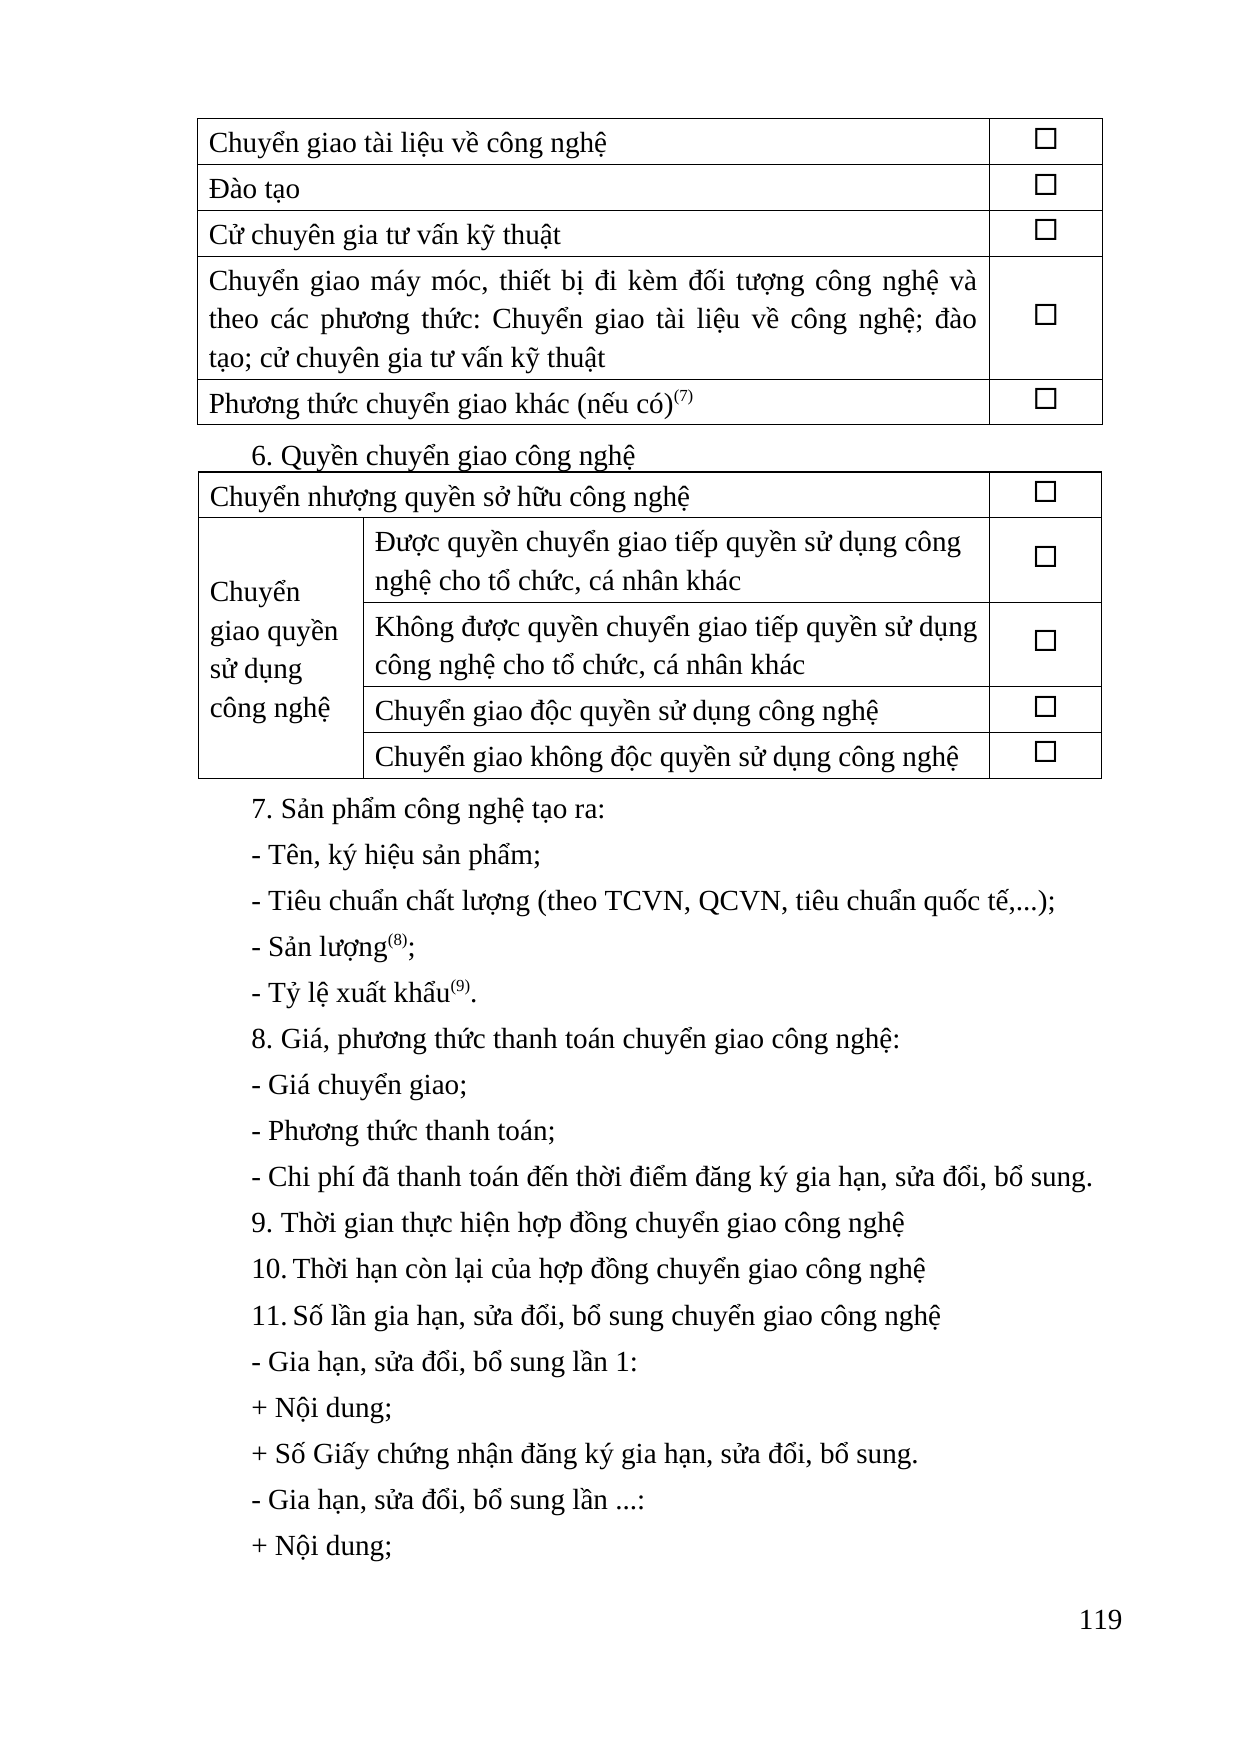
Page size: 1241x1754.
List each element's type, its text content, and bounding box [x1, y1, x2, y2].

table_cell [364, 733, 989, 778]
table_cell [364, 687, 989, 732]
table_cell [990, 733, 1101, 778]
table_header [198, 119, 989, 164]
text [177, 1436, 1122, 1469]
text - Sản lượng(8); [177, 929, 1122, 963]
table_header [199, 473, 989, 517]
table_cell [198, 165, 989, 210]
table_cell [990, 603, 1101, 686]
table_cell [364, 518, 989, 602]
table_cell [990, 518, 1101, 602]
text - Tên, ký hiệu sản phẩm; [177, 837, 1122, 871]
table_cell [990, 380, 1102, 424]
list Quyền chuyển giao công nghệ [177, 438, 1122, 471]
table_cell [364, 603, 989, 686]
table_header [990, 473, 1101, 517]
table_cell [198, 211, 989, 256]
text - Giá chuyển giao; [177, 1067, 1122, 1101]
text + Nội dung; [177, 1528, 1122, 1561]
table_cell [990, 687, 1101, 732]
text - Chi phí đã thanh toán đến thời điểm đăng ký gia hạn, sửa đổi, bổ sung. [177, 1159, 1122, 1193]
text - Gia hạn, sửa đổi, bổ sung lần ...: [177, 1482, 1122, 1515]
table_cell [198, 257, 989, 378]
text + Nội dung; [177, 1390, 1122, 1423]
text - Phương thức thanh toán; [177, 1113, 1122, 1147]
list Giá, phương thức thanh toán chuyển giao công nghệ: [177, 1021, 1122, 1055]
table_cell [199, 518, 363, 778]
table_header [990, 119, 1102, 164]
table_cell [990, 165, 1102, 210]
text - Tiêu chuẩn chất lượng (theo TCVN, QCVN, tiêu chuẩn quốc tế,...); [177, 883, 1122, 917]
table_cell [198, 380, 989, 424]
text - Tỷ lệ xuất khẩu(9). [177, 975, 1122, 1009]
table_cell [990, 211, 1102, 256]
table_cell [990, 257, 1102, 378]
list Thời gian thực hiện hợp đồng chuyển giao công nghệ [177, 1206, 1122, 1239]
list Số lần gia hạn, sửa đổi, bổ sung chuyển giao công nghệ [177, 1298, 1122, 1331]
list Thời hạn còn lại của hợp đồng chuyển giao công nghệ [177, 1252, 1122, 1285]
text - Gia hạn, sửa đổi, bổ sung lần 1: [177, 1344, 1122, 1377]
list Sản phẩm công nghệ tạo ra: [177, 791, 1122, 825]
